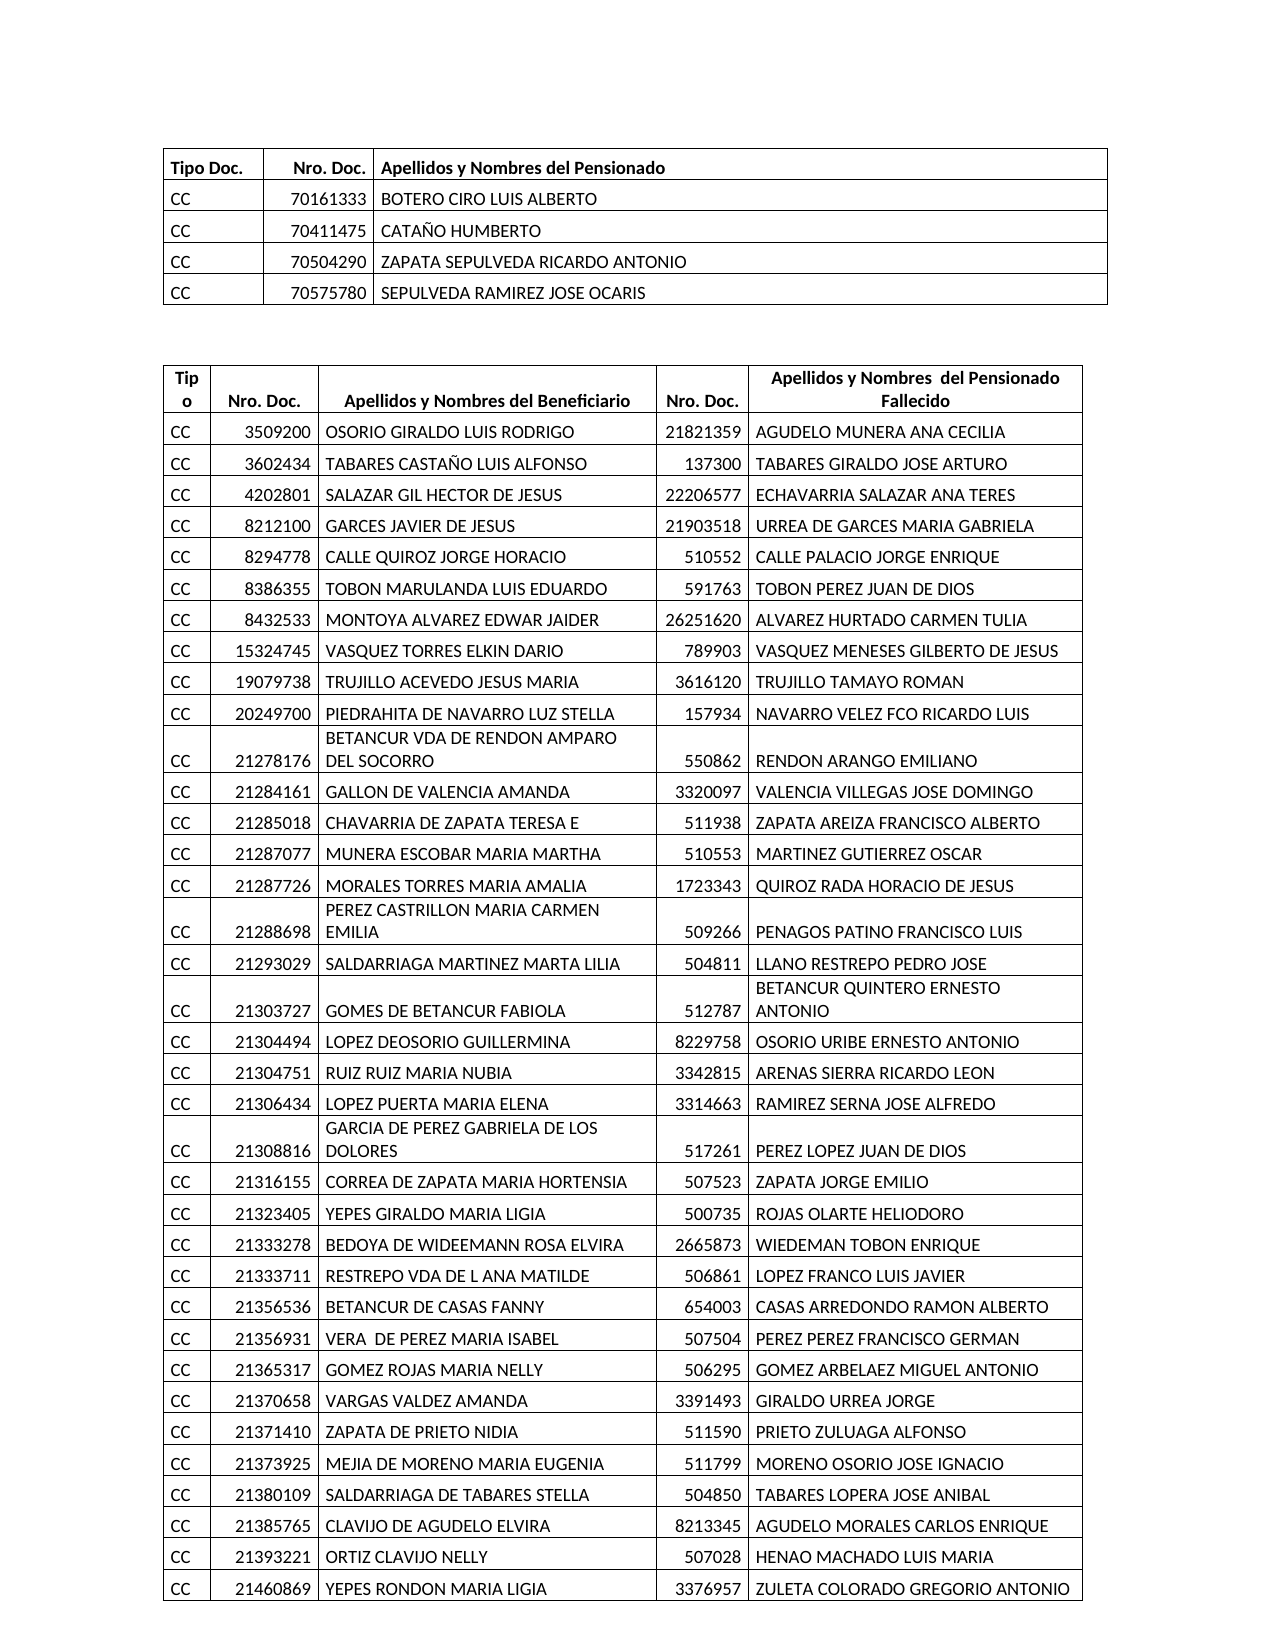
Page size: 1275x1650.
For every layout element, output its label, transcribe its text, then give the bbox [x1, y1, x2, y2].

table_cell 21304751 [211, 1054, 318, 1084]
table_cell CC [164, 695, 210, 725]
table_cell PEREZ LOPEZ JUAN DE DIOS [749, 1116, 1082, 1162]
table_cell TABARES GIRALDO JOSE ARTURO [749, 445, 1082, 475]
table_cell ROJAS OLARTE HELIODORO [749, 1195, 1082, 1225]
table_cell BETANCUR QUINTERO ERNESTO ANTONIO [749, 976, 1082, 1022]
table_cell CC [164, 274, 263, 304]
table_header Apellidos y Nombres del Pensionado [374, 149, 1107, 179]
table_cell 21303727 [211, 976, 318, 1022]
table_cell 21356931 [211, 1320, 318, 1350]
table_cell CATAÑO HUMBERTO [374, 211, 1107, 242]
table_cell PIEDRAHITA DE NAVARRO LUZ STELLA [319, 695, 656, 725]
table_header Nro. Doc. [211, 366, 318, 412]
table_cell 70161333 [264, 180, 373, 210]
table_cell BETANCUR DE CASAS FANNY [319, 1288, 656, 1318]
table_cell GIRALDO URREA JORGE [749, 1382, 1082, 1412]
table_cell 21284161 [211, 773, 318, 803]
table_cell CALLE PALACIO JORGE ENRIQUE [749, 538, 1082, 568]
table_cell MARTINEZ GUTIERREZ OSCAR [749, 835, 1082, 865]
table_cell CC [164, 1382, 210, 1412]
table_cell SALDARRIAGA MARTINEZ MARTA LILIA [319, 945, 656, 975]
table_cell 512787 [657, 976, 748, 1022]
table_cell 21373925 [211, 1445, 318, 1475]
table_cell ARENAS SIERRA RICARDO LEON [749, 1054, 1082, 1084]
table_cell CC [164, 1085, 210, 1115]
table_cell CC [164, 976, 210, 1022]
table_cell 21393221 [211, 1538, 318, 1568]
table_cell HENAO MACHADO LUIS MARIA [749, 1538, 1082, 1568]
table_cell ZAPATA SEPULVEDA RICARDO ANTONIO [374, 243, 1107, 273]
table_cell PEREZ PEREZ FRANCISCO GERMAN [749, 1320, 1082, 1350]
table_cell LOPEZ FRANCO LUIS JAVIER [749, 1257, 1082, 1287]
table_cell AGUDELO MORALES CARLOS ENRIQUE [749, 1507, 1082, 1537]
table_cell GOMEZ ARBELAEZ MIGUEL ANTONIO [749, 1351, 1082, 1381]
table_cell 21365317 [211, 1351, 318, 1381]
table_cell TABARES CASTAÑO LUIS ALFONSO [319, 445, 656, 475]
table_cell CC [164, 945, 210, 975]
table_cell CC [164, 1413, 210, 1443]
table_cell 8212100 [211, 507, 318, 537]
table_cell 8229758 [657, 1023, 748, 1053]
table_cell OSORIO URIBE ERNESTO ANTONIO [749, 1023, 1082, 1053]
table_cell 8432533 [211, 601, 318, 631]
table_cell TABARES LOPERA JOSE ANIBAL [749, 1476, 1082, 1506]
table_cell 21370658 [211, 1382, 318, 1412]
table_cell CC [164, 1507, 210, 1537]
table_cell CC [164, 1226, 210, 1256]
table_cell BETANCUR VDA DE RENDON AMPARO DEL SOCORRO [319, 726, 656, 772]
table_cell 507523 [657, 1163, 748, 1193]
table_cell CC [164, 1116, 210, 1162]
table_cell 511938 [657, 804, 748, 834]
table_cell ZULETA COLORADO GREGORIO ANTONIO [749, 1570, 1082, 1600]
table_cell TOBON PEREZ JUAN DE DIOS [749, 570, 1082, 600]
table_cell GOMEZ ROJAS MARIA NELLY [319, 1351, 656, 1381]
table_cell CC [164, 445, 210, 475]
table_cell 22206577 [657, 476, 748, 506]
table_cell MONTOYA ALVAREZ EDWAR JAIDER [319, 601, 656, 631]
table_cell GOMES DE BETANCUR FABIOLA [319, 976, 656, 1022]
table_cell 504811 [657, 945, 748, 975]
table_cell 21821359 [657, 413, 748, 443]
table_cell 3602434 [211, 445, 318, 475]
table_cell 19079738 [211, 663, 318, 693]
table_cell CASAS ARREDONDO RAMON ALBERTO [749, 1288, 1082, 1318]
table_cell ALVAREZ HURTADO CARMEN TULIA [749, 601, 1082, 631]
table_cell CC [164, 180, 263, 210]
table_cell SEPULVEDA RAMIREZ JOSE OCARIS [374, 274, 1107, 304]
table_cell CORREA DE ZAPATA MARIA HORTENSIA [319, 1163, 656, 1193]
table_cell 70575780 [264, 274, 373, 304]
table_cell CC [164, 898, 210, 943]
table_cell BEDOYA DE WIDEEMANN ROSA ELVIRA [319, 1226, 656, 1256]
table_cell 21285018 [211, 804, 318, 834]
table_cell 510552 [657, 538, 748, 568]
table_cell 550862 [657, 726, 748, 772]
table_cell CC [164, 1476, 210, 1506]
table_cell CC [164, 413, 210, 443]
table_cell 591763 [657, 570, 748, 600]
table_cell 21333278 [211, 1226, 318, 1256]
table_cell CC [164, 663, 210, 693]
table_cell 21323405 [211, 1195, 318, 1225]
table_cell 21278176 [211, 726, 318, 772]
table_cell 789903 [657, 632, 748, 662]
table_cell CC [164, 804, 210, 834]
table_cell CC [164, 570, 210, 600]
table_cell TOBON MARULANDA LUIS EDUARDO [319, 570, 656, 600]
table_cell RENDON ARANGO EMILIANO [749, 726, 1082, 772]
table_cell 26251620 [657, 601, 748, 631]
table_cell 21306434 [211, 1085, 318, 1115]
table_cell GARCIA DE PEREZ GABRIELA DE LOS DOLORES [319, 1116, 656, 1162]
table_cell CC [164, 1320, 210, 1350]
table_cell CC [164, 1288, 210, 1318]
table_cell 21316155 [211, 1163, 318, 1193]
table_cell 2665873 [657, 1226, 748, 1256]
table_cell 507504 [657, 1320, 748, 1350]
table_cell CC [164, 835, 210, 865]
table_cell 654003 [657, 1288, 748, 1318]
table_cell 4202801 [211, 476, 318, 506]
table_cell TRUJILLO TAMAYO ROMAN [749, 663, 1082, 693]
table_cell 3342815 [657, 1054, 748, 1084]
table_cell CC [164, 1538, 210, 1568]
table_cell VASQUEZ MENESES GILBERTO DE JESUS [749, 632, 1082, 662]
table_cell ORTIZ CLAVIJO NELLY [319, 1538, 656, 1568]
table_cell VARGAS VALDEZ AMANDA [319, 1382, 656, 1412]
table_cell LOPEZ PUERTA MARIA ELENA [319, 1085, 656, 1115]
table_cell 21380109 [211, 1476, 318, 1506]
table_cell QUIROZ RADA HORACIO DE JESUS [749, 866, 1082, 897]
table_cell 500735 [657, 1195, 748, 1225]
table_cell CC [164, 538, 210, 568]
table_cell 8386355 [211, 570, 318, 600]
table_cell CC [164, 507, 210, 537]
table_cell 3320097 [657, 773, 748, 803]
table_cell LOPEZ DEOSORIO GUILLERMINA [319, 1023, 656, 1053]
table_cell MORENO OSORIO JOSE IGNACIO [749, 1445, 1082, 1475]
table_cell 507028 [657, 1538, 748, 1568]
table_cell 511799 [657, 1445, 748, 1475]
table_cell GALLON DE VALENCIA AMANDA [319, 773, 656, 803]
table_cell 21356536 [211, 1288, 318, 1318]
table_cell PEREZ CASTRILLON MARIA CARMEN EMILIA [319, 898, 656, 943]
table_cell 8213345 [657, 1507, 748, 1537]
table_cell 21371410 [211, 1413, 318, 1443]
table_cell MEJIA DE MORENO MARIA EUGENIA [319, 1445, 656, 1475]
table_cell CC [164, 476, 210, 506]
table_cell 509266 [657, 898, 748, 943]
table_header Tipo Doc. [164, 149, 263, 179]
table_cell 21385765 [211, 1507, 318, 1537]
table_cell PENAGOS PATINO FRANCISCO LUIS [749, 898, 1082, 943]
table_cell 3509200 [211, 413, 318, 443]
table_cell CC [164, 1054, 210, 1084]
table_cell 3314663 [657, 1085, 748, 1115]
table_cell BOTERO CIRO LUIS ALBERTO [374, 180, 1107, 210]
table_cell RAMIREZ SERNA JOSE ALFREDO [749, 1085, 1082, 1115]
table_cell VASQUEZ TORRES ELKIN DARIO [319, 632, 656, 662]
table_cell 506861 [657, 1257, 748, 1287]
table_cell 157934 [657, 695, 748, 725]
table_cell CC [164, 726, 210, 772]
table_cell CC [164, 1163, 210, 1193]
table_cell RESTREPO VDA DE L ANA MATILDE [319, 1257, 656, 1287]
table_cell AGUDELO MUNERA ANA CECILIA [749, 413, 1082, 443]
table_cell 21288698 [211, 898, 318, 943]
table_cell ZAPATA JORGE EMILIO [749, 1163, 1082, 1193]
table_cell 70411475 [264, 211, 373, 242]
table_cell 504850 [657, 1476, 748, 1506]
table_cell 21304494 [211, 1023, 318, 1053]
table_cell YEPES GIRALDO MARIA LIGIA [319, 1195, 656, 1225]
table_header Apellidos y Nombres del Beneficiario [319, 366, 656, 412]
table_cell CC [164, 1023, 210, 1053]
table_cell 70504290 [264, 243, 373, 273]
table_cell 8294778 [211, 538, 318, 568]
table_cell 510553 [657, 835, 748, 865]
table_cell VERA DE PEREZ MARIA ISABEL [319, 1320, 656, 1350]
table_cell 21308816 [211, 1116, 318, 1162]
table_cell ZAPATA AREIZA FRANCISCO ALBERTO [749, 804, 1082, 834]
table_cell SALAZAR GIL HECTOR DE JESUS [319, 476, 656, 506]
table_cell OSORIO GIRALDO LUIS RODRIGO [319, 413, 656, 443]
table_cell 21333711 [211, 1257, 318, 1287]
table_cell CC [164, 1351, 210, 1381]
table_cell SALDARRIAGA DE TABARES STELLA [319, 1476, 656, 1506]
table_cell CC [164, 1195, 210, 1225]
table_cell VALENCIA VILLEGAS JOSE DOMINGO [749, 773, 1082, 803]
table_cell 20249700 [211, 695, 318, 725]
table_cell ECHAVARRIA SALAZAR ANA TERES [749, 476, 1082, 506]
table_header Nro. Doc. [657, 366, 748, 412]
table_header Tipo [164, 366, 210, 412]
table_cell NAVARRO VELEZ FCO RICARDO LUIS [749, 695, 1082, 725]
table_cell CC [164, 632, 210, 662]
table_cell 21287726 [211, 866, 318, 897]
table_cell TRUJILLO ACEVEDO JESUS MARIA [319, 663, 656, 693]
table_cell 137300 [657, 445, 748, 475]
table_cell WIEDEMAN TOBON ENRIQUE [749, 1226, 1082, 1256]
table_cell CC [164, 773, 210, 803]
table_cell URREA DE GARCES MARIA GABRIELA [749, 507, 1082, 537]
table_cell 15324745 [211, 632, 318, 662]
table_cell 21293029 [211, 945, 318, 975]
table_cell CC [164, 1257, 210, 1287]
table_cell ZAPATA DE PRIETO NIDIA [319, 1413, 656, 1443]
table_cell CC [164, 1445, 210, 1475]
table_cell GARCES JAVIER DE JESUS [319, 507, 656, 537]
table_cell CLAVIJO DE AGUDELO ELVIRA [319, 1507, 656, 1537]
table_cell LLANO RESTREPO PEDRO JOSE [749, 945, 1082, 975]
table_cell 3391493 [657, 1382, 748, 1412]
table_cell CC [164, 1570, 210, 1600]
table_cell 3616120 [657, 663, 748, 693]
table_cell MUNERA ESCOBAR MARIA MARTHA [319, 835, 656, 865]
table_cell CHAVARRIA DE ZAPATA TERESA E [319, 804, 656, 834]
table_cell 3376957 [657, 1570, 748, 1600]
table_header Nro. Doc. [264, 149, 373, 179]
table_cell YEPES RONDON MARIA LIGIA [319, 1570, 656, 1600]
table_cell 21460869 [211, 1570, 318, 1600]
table_cell 21287077 [211, 835, 318, 865]
table_cell CC [164, 866, 210, 897]
table_cell 517261 [657, 1116, 748, 1162]
table_cell CC [164, 601, 210, 631]
table_header Apellidos y Nombres del Pensionado Fallecido [749, 366, 1082, 412]
table_cell 21903518 [657, 507, 748, 537]
table_cell CC [164, 243, 263, 273]
table_cell 511590 [657, 1413, 748, 1443]
table_cell RUIZ RUIZ MARIA NUBIA [319, 1054, 656, 1084]
table_cell CC [164, 211, 263, 242]
table_cell 506295 [657, 1351, 748, 1381]
table_cell PRIETO ZULUAGA ALFONSO [749, 1413, 1082, 1443]
table_cell CALLE QUIROZ JORGE HORACIO [319, 538, 656, 568]
table_cell 1723343 [657, 866, 748, 897]
table_cell MORALES TORRES MARIA AMALIA [319, 866, 656, 897]
